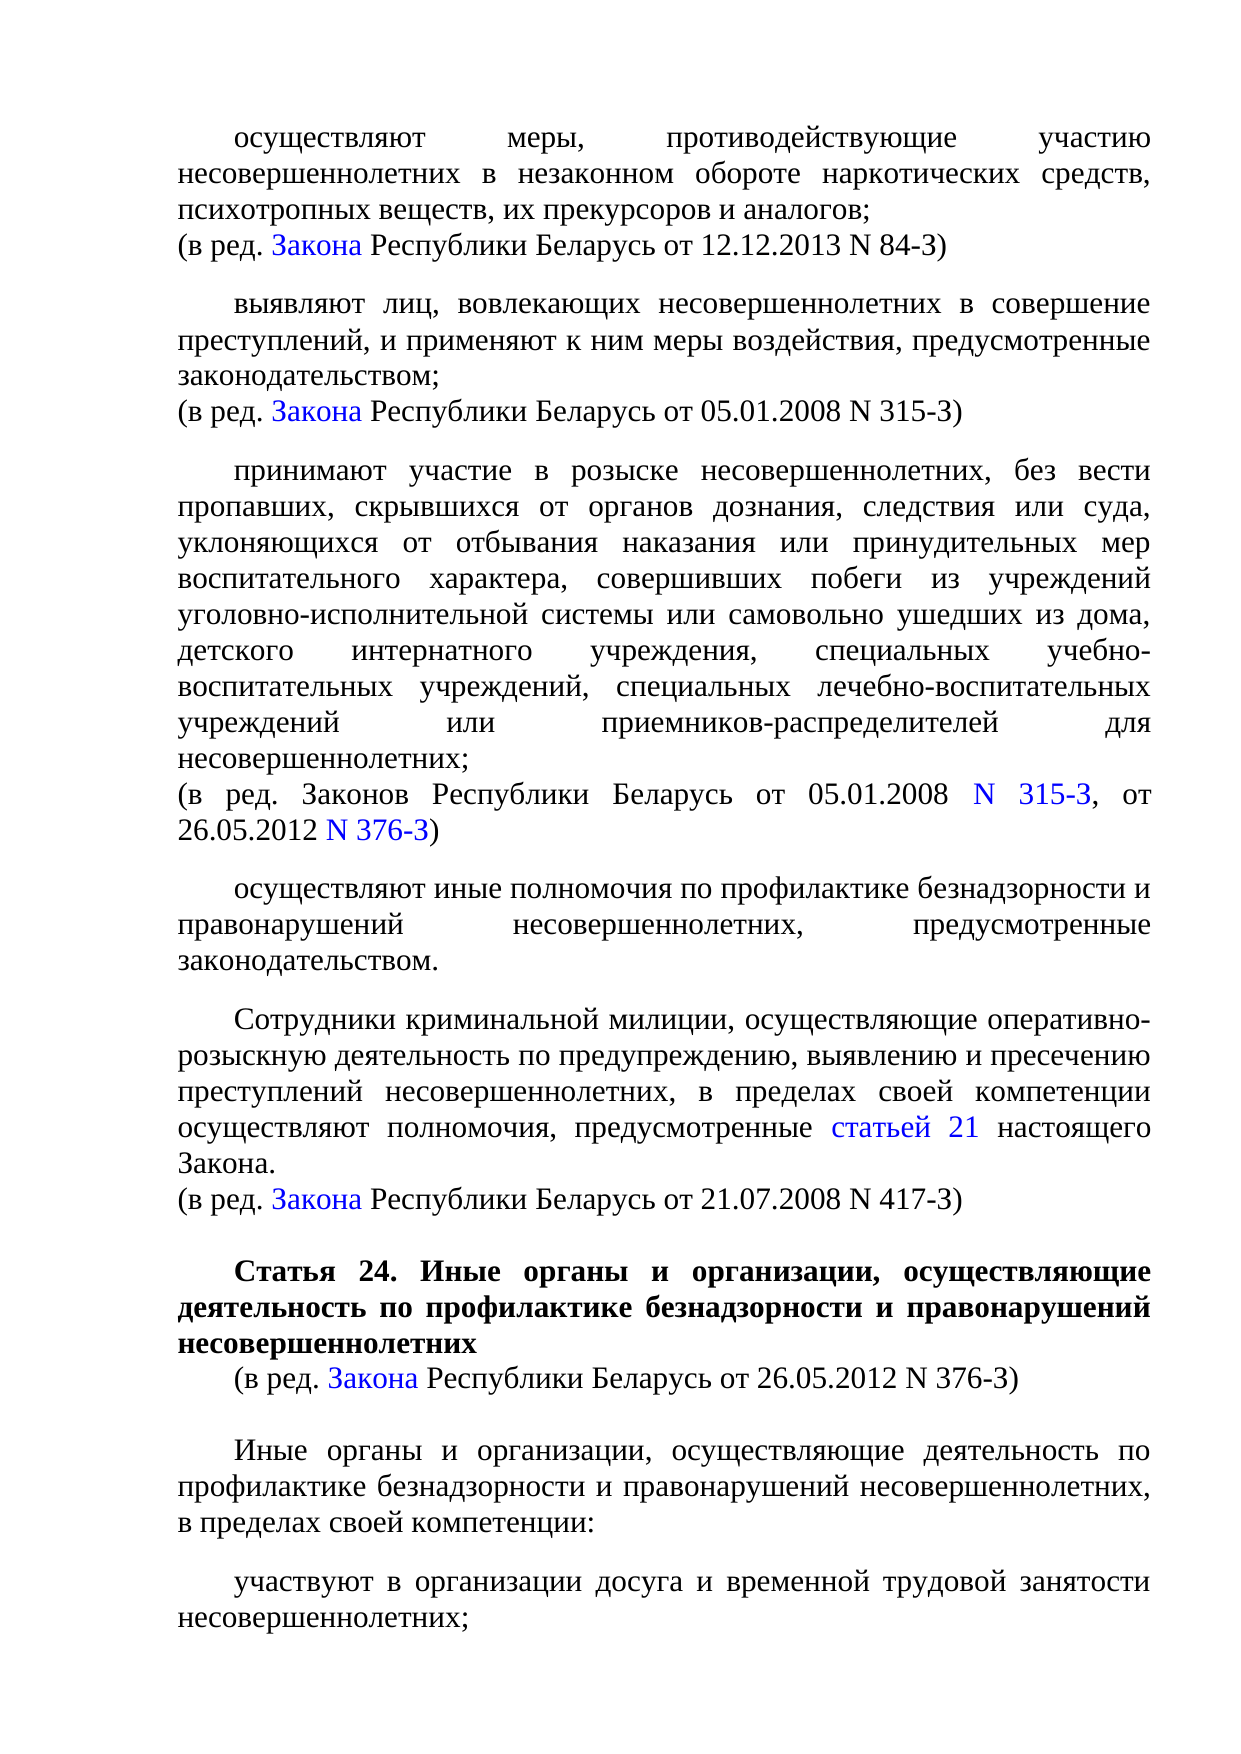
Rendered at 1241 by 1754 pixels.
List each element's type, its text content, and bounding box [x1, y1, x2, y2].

text (в ред. Закона Республики Беларусь от 26.05.2012 N 376-З) [177, 1360, 1152, 1396]
text принимают участие в розыске несовершеннолетних, без вести пропавших, скрывшихся от органов дознания, следствия или суда, уклоняющихся от отбывания наказания или принудительных мер воспитательного характера, совершивших побеги из учреждений уголовно-исполнительной системы или самовольно ушедших из дома, детского интернатного учреждения, специальных учебно-воспитательных учреждений, специальных лечебно-воспитательных учреждений или приемников-распределителей для несовершеннолетних; [177, 451, 1152, 775]
text осуществляют иные полномочия по профилактике безнадзорности и правонарушений несовершеннолетних, предусмотренные законодательством. [177, 870, 1152, 977]
text Сотрудники криминальной милиции, осуществляющие оперативно-розыскную деятельность по предупреждению, выявлению и пресечению преступлений несовершеннолетних, в пределах своей компетенции осуществляют полномочия, предусмотренные статьей 21 настоящего Закона. [177, 1000, 1152, 1180]
text выявляют лиц, вовлекающих несовершеннолетних в совершение преступлений, и применяют к ним меры воздействия, предусмотренные законодательством; [177, 285, 1152, 393]
text (в ред. Закона Республики Беларусь от 05.01.2008 N 315-З) [177, 393, 1152, 428]
text (в ред. Закона Республики Беларусь от 12.12.2013 N 84-З) [177, 226, 1152, 262]
text Иные органы и организации, осуществляющие деятельность по профилактике безнадзорности и правонарушений несовершеннолетних, в пределах своей компетенции: [177, 1432, 1152, 1539]
text осуществляют меры, противодействующие участию несовершеннолетних в незаконном обороте наркотических средств, психотропных веществ, их прекурсоров и аналогов; [177, 118, 1152, 226]
text участвуют в организации досуга и временной трудовой занятости несовершеннолетних; [177, 1562, 1152, 1634]
text Статья 24. Иные органы и организации, осуществляющие деятельность по профилактике безнадзорности и правонарушений несовершеннолетних [177, 1252, 1152, 1360]
text (в ред. Закона Республики Беларусь от 21.07.2008 N 417-З) [177, 1180, 1152, 1216]
text (в ред. Законов Республики Беларусь от 05.01.2008 N 315-З, от 26.05.2012 N 376-З) [177, 775, 1152, 847]
